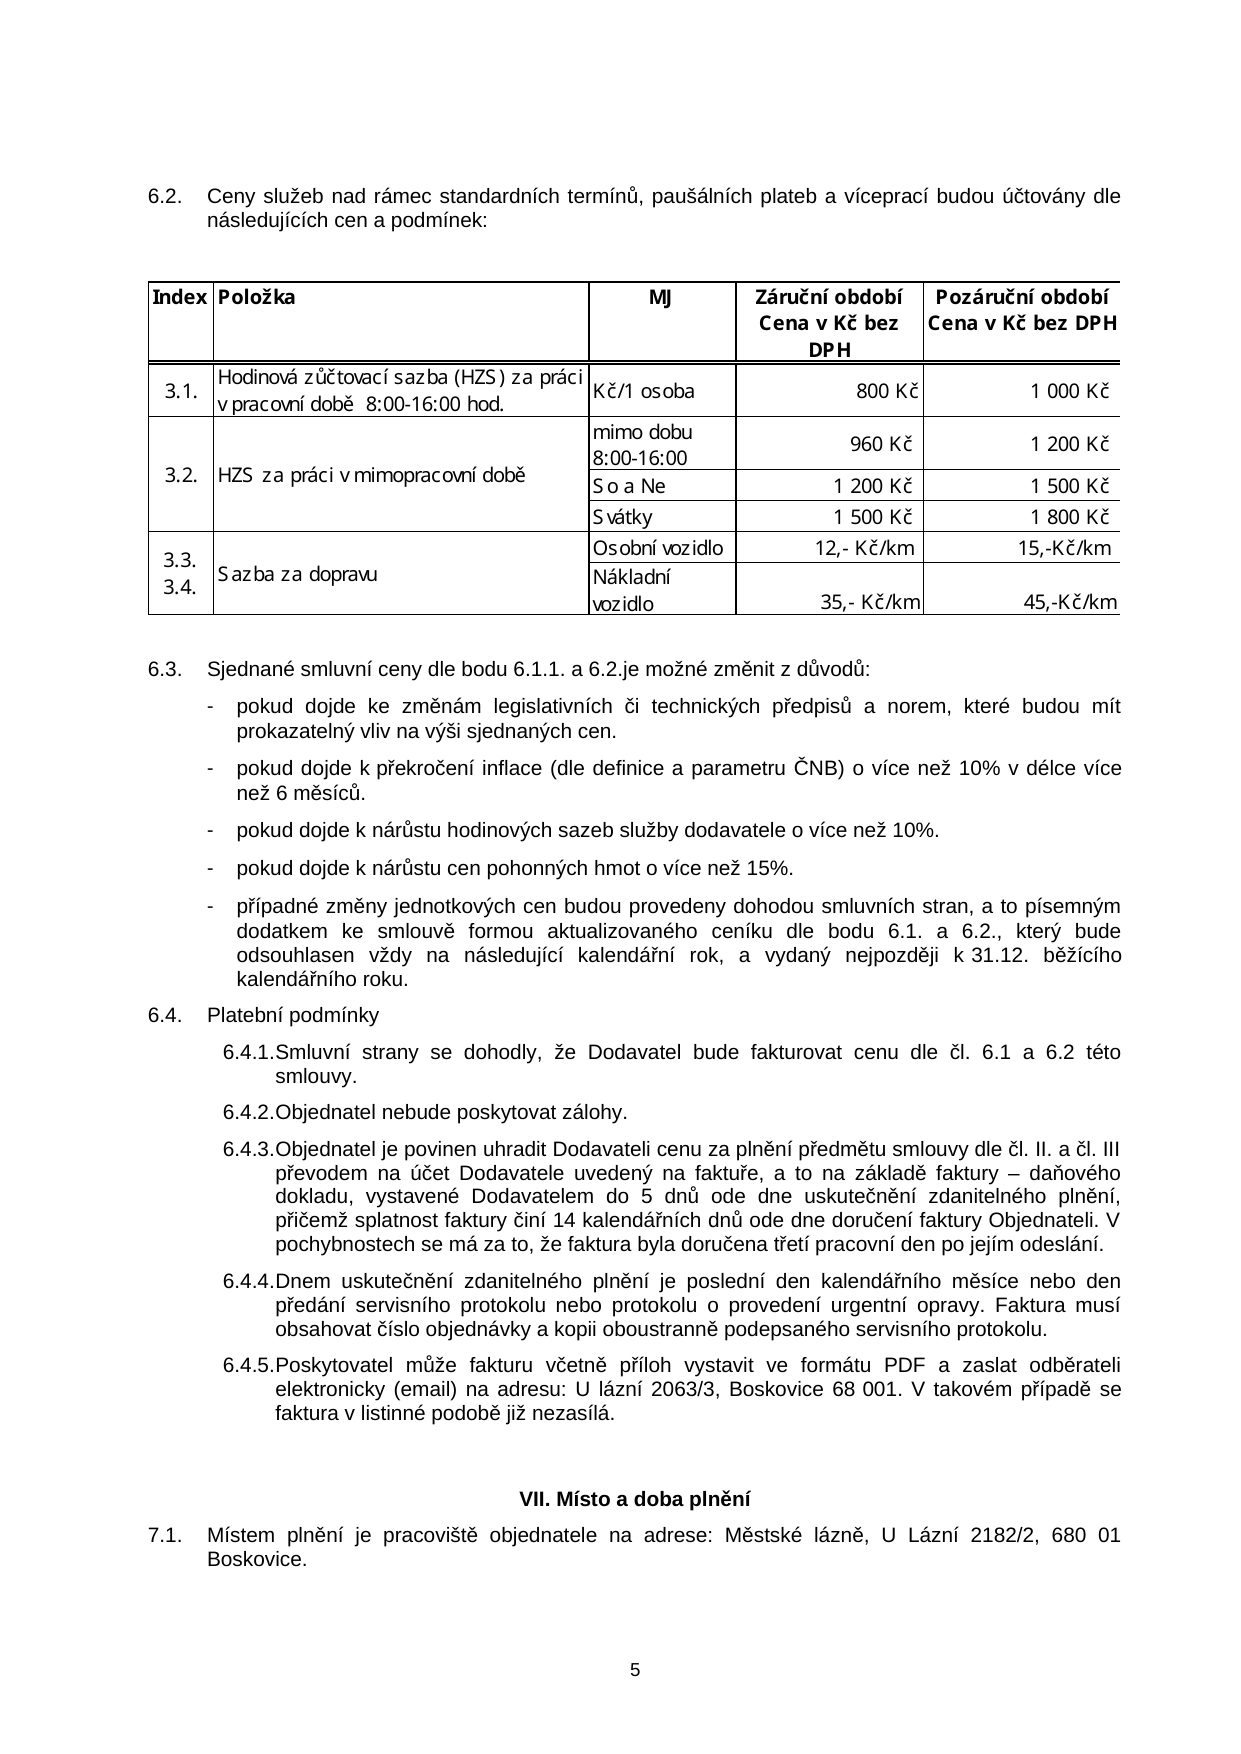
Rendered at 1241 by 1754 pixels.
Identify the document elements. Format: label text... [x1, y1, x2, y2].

list Objednatel je povinen uhradit Dodavateli cenu za plnění předmětu smlouvy dle čl. II. a čl. III převodem na účet Dodavatele uvedený na faktuře, a to na základě faktury – daňového dokladu, vystavené Dodavatelem do 5 dnů ode dne uskutečnění zdanitelného plnění, přičemž splatnost faktury činí 14 kalendářních dnů ode dne doručení faktury Objednateli. V pochybnostech se má za to, že faktura byla doručena třetí pracovní den po jejím odeslání. [223, 1136, 1122, 1256]
list Místem plnění je pracoviště objednatele na adrese: Městské lázně, U Lázní 2182/2, 680 01 Boskovice. [148, 1523, 1122, 1571]
list Platební podmínky [148, 1003, 1122, 1027]
list případné změny jednotkových cen budou provedeny dohodou smluvních stran, a to písemným dodatkem ke smlouvě formou aktualizovaného ceníku dle bodu 6.1. a 6.2., který bude odsouhlasen vždy na následující kalendářní rok, a vydaný nejpozději k 31.12. běžícího kalendářního roku. [207, 893, 1122, 991]
list Sjednané smluvní ceny dle bodu 6.1.1. a 6.2.je možné změnit z důvodů: [148, 657, 1122, 681]
list Objednatel nebude poskytovat zálohy. [223, 1100, 1122, 1124]
list pokud dojde ke změnám legislativních či technických předpisů a norem, které budou mít prokazatelný vliv na výši sjednaných cen. [207, 694, 1122, 743]
list Ceny služeb nad rámec standardních termínů, paušálních plateb a víceprací budou účtovány dle následujících cen a podmínek: [148, 184, 1122, 232]
list Poskytovatel může fakturu včetně příloh vystavit ve formátu PDF a zaslat odběrateli elektronicky (email) na adresu: U lázní 2063/3, Boskovice 68 001. V takovém případě se faktura v listinné podobě již nezasílá. [223, 1353, 1122, 1425]
list pokud dojde k překročení inflace (dle definice a parametru ČNB) o více než 10% v délce více než 6 měsíců. [207, 756, 1122, 805]
list Smluvní strany se dohodly, že Dodavatel bude fakturovat cenu dle čl. 6.1 a 6.2 této smlouvy. [223, 1039, 1122, 1087]
list Dnem uskutečnění zdanitelného plnění je poslední den kalendářního měsíce nebo den předání servisního protokolu nebo protokolu o provedení urgentní opravy. Faktura musí obsahovat číslo objednávky a kopii oboustranně podepsaného servisního protokolu. [223, 1269, 1122, 1341]
list pokud dojde k nárůstu cen pohonných hmot o více než 15%. [207, 855, 1122, 881]
list pokud dojde k nárůstu hodinových sazeb služby dodavatele o více než 10%. [207, 817, 1122, 843]
list Místo a doba plnění [148, 1486, 1122, 1510]
